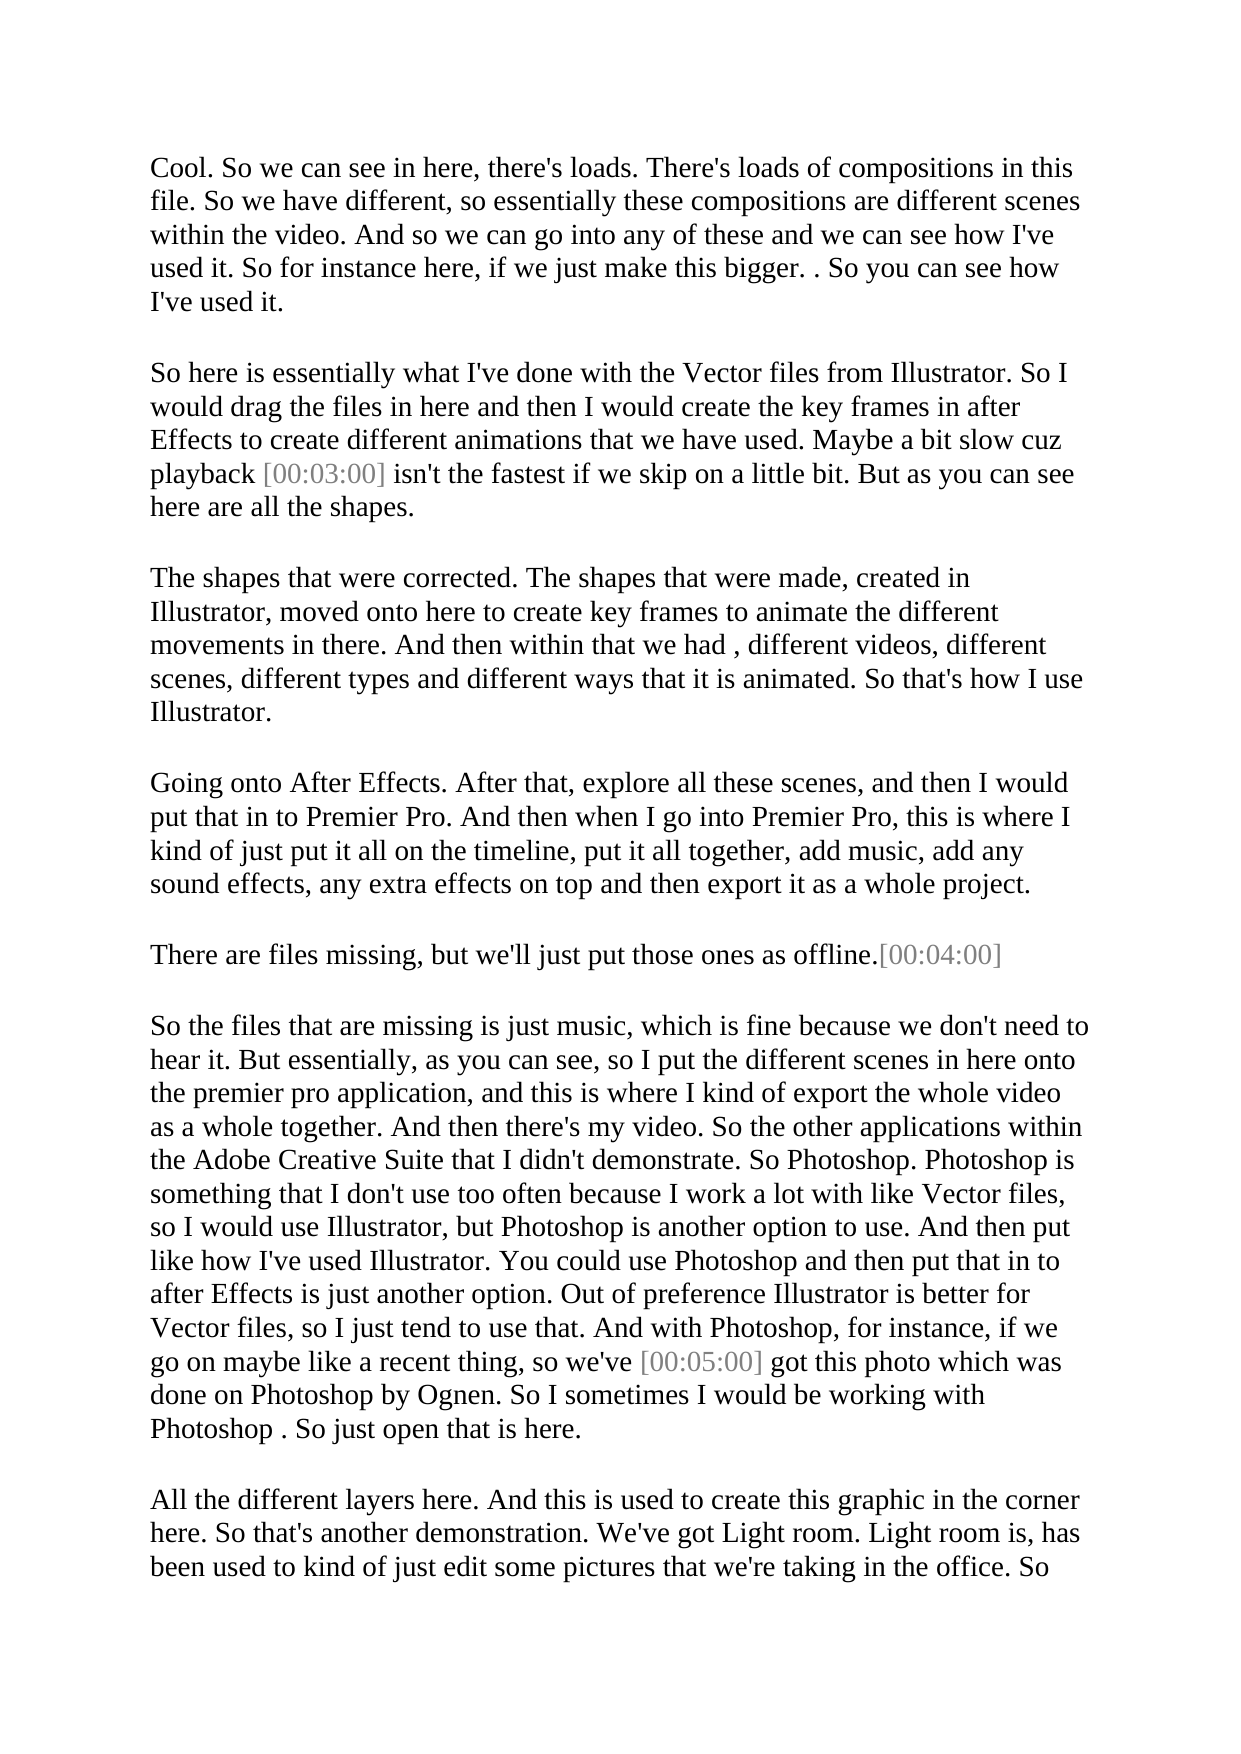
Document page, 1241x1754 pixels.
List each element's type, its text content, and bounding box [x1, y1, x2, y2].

text Going onto After Effects. After that, explore all these scenes, and then I would put that in to Premier Pro. And then when I go into Premier Pro, this is where I kind of just put it all on the timeline, put it all together, add music, add any sound effects, any extra effects on top and then export it as a whole project. [150, 766, 1090, 900]
text The shapes that were corrected. The shapes that were made, created in Illustrator, moved onto here to create key frames to animate the different movements in there. And then within that we had , different videos, different scenes, different types and different ways that it is animated. So that's how I use Illustrator. [150, 560, 1090, 728]
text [150, 1482, 1090, 1582]
text So here is essentially what I've done with the Vector files from Illustrator. So I would drag the files in here and then I would create the key frames in after Effects to create different animations that we have used. Maybe a bit slow cuz playback [00:03:00] isn't the fastest if we skip on a little bit. But as you can see here are all the shapes. [150, 355, 1090, 523]
text Cool. So we can see in here, there's loads. There's loads of compositions in this file. So we have different, so essentially these compositions are different scenes within the video. And so we can go into any of these and we can see how I've used it. So for instance here, if we just make this bigger. . So you can see how I've used it. [150, 150, 1090, 318]
text So the files that are missing is just music, which is fine because we don't need to hear it. But essentially, as you can see, so I put the different scenes in here onto the premier pro application, and this is where I kind of export the whole video as a whole together. And then there's my video. So the other applications within the Adobe Creative Suite that I didn't demonstrate. So Photoshop. Photoshop is something that I don't use too often because I work a lot with like Vector files, so I would use Illustrator, but Photoshop is another option to use. And then put like how I've used Illustrator. You could use Photoshop and then put that in to after Effects is just another option. Out of preference Illustrator is better for Vector files, so I just tend to use that. And with Photoshop, for instance, if we go on maybe like a recent thing, so we've [00:05:00] got this photo which was done on Photoshop by Ognen. So I sometimes I would be working with Photoshop . So just open that is here. [150, 1008, 1090, 1444]
text There are files missing, but we'll just put those ones as offline.[00:04:00] [150, 937, 1090, 971]
